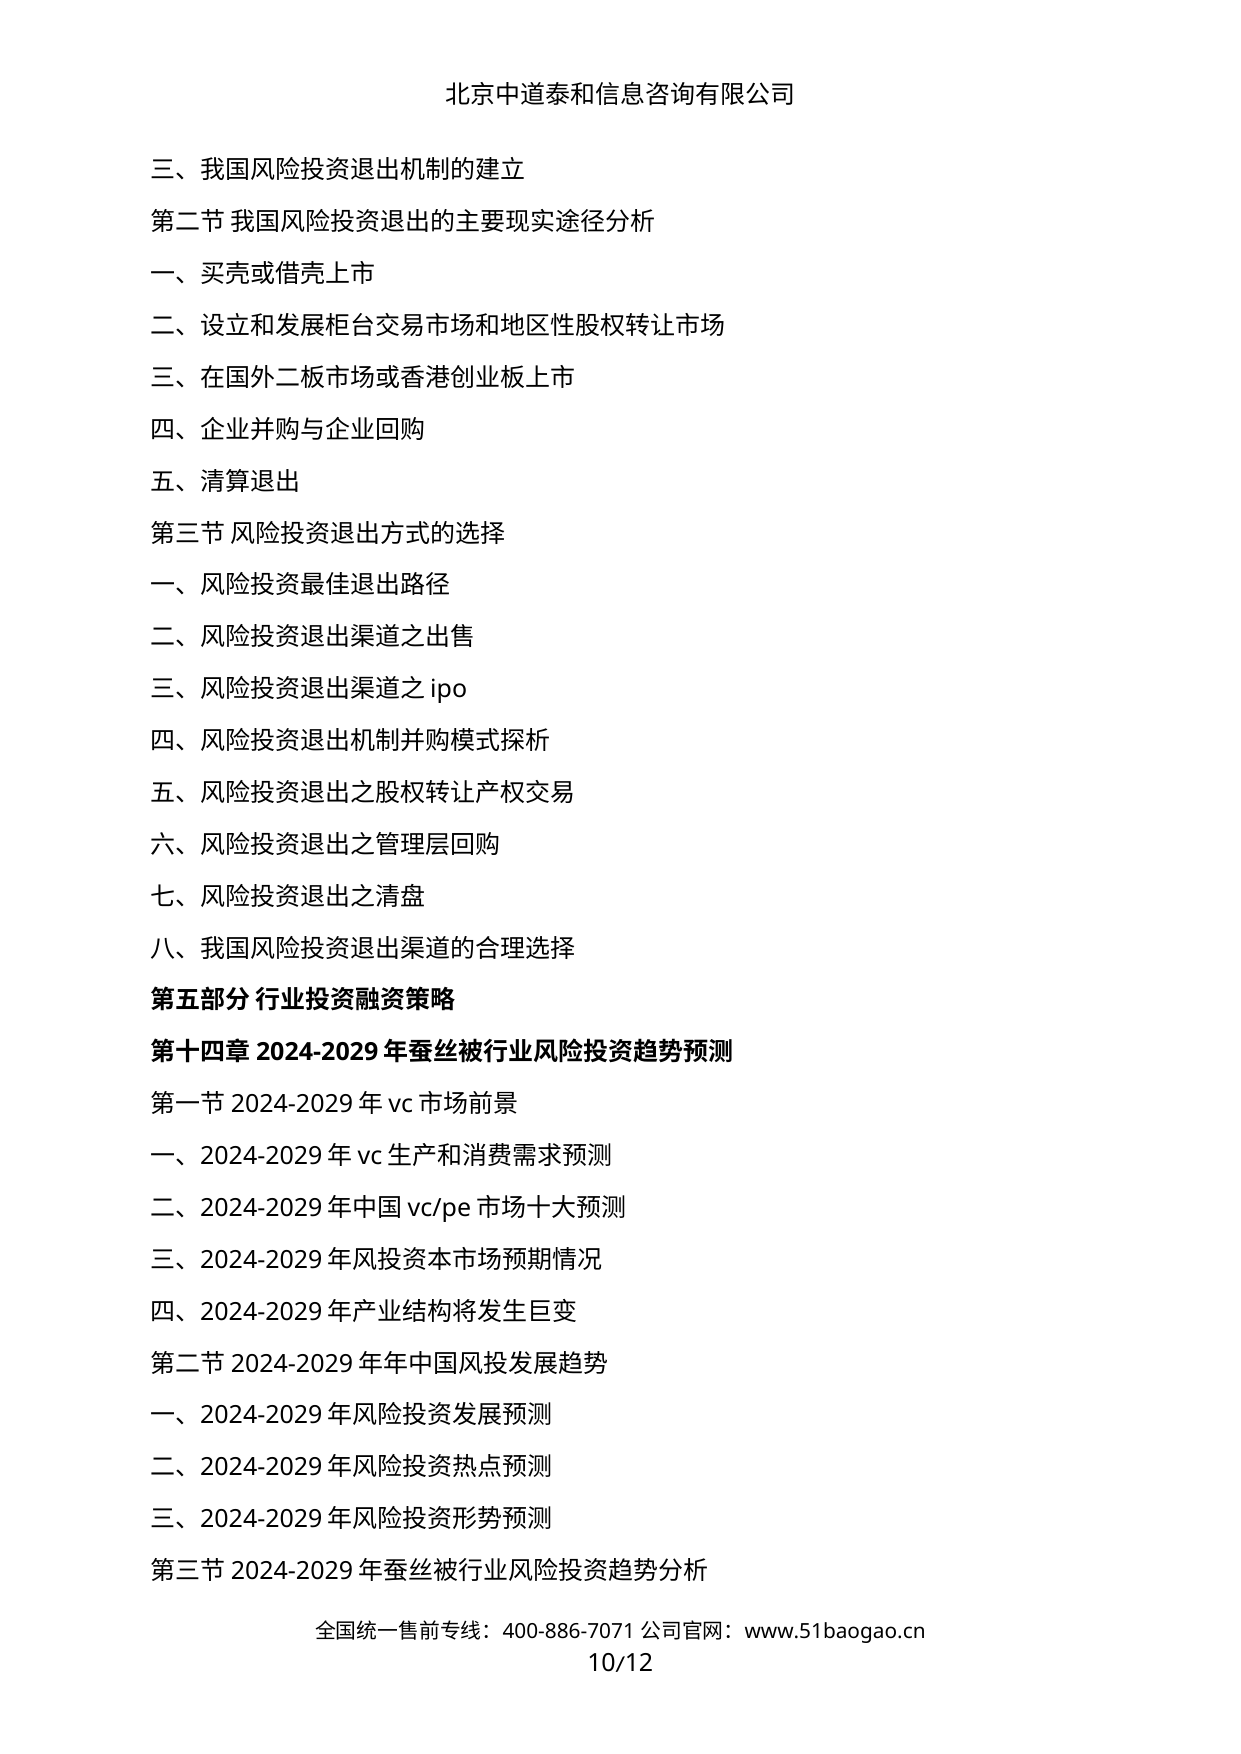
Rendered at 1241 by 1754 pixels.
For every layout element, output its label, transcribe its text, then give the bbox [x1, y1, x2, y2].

text 四、风险投资退出机制并购模式探析 [150, 721, 1090, 757]
text 一、2024-2029年vc生产和消费需求预测 [150, 1136, 1090, 1172]
text 第二节 我国风险投资退出的主要现实途径分析 [150, 202, 1090, 238]
text 五、风险投资退出之股权转让产权交易 [150, 772, 1090, 809]
text 一、2024-2029年风险投资发展预测 [150, 1395, 1090, 1431]
text 七、风险投资退出之清盘 [150, 876, 1090, 912]
text 二、设立和发展柜台交易市场和地区性股权转让市场 [150, 306, 1090, 342]
text 二、2024-2029年中国vc/pe市场十大预测 [150, 1187, 1090, 1224]
text 四、2024-2029年产业结构将发生巨变 [150, 1291, 1090, 1327]
text 第二节 2024-2029年年中国风投发展趋势 [150, 1343, 1090, 1379]
text 八、我国风险投资退出渠道的合理选择 [150, 928, 1090, 964]
text 第三节 风险投资退出方式的选择 [150, 513, 1090, 549]
text 三、2024-2029年风险投资形势预测 [150, 1499, 1090, 1535]
text 二、风险投资退出渠道之出售 [150, 617, 1090, 653]
text 三、2024-2029年风投资本市场预期情况 [150, 1239, 1090, 1276]
text 六、风险投资退出之管理层回购 [150, 824, 1090, 861]
text 第十四章 2024-2029年蚕丝被行业风险投资趋势预测 [150, 1032, 1090, 1068]
text 三、在国外二板市场或香港创业板上市 [150, 357, 1090, 394]
text 第三节 2024-2029年蚕丝被行业风险投资趋势分析 [150, 1551, 1090, 1587]
text 三、我国风险投资退出机制的建立 [150, 150, 1090, 186]
text 二、2024-2029年风险投资热点预测 [150, 1447, 1090, 1483]
text 第一节 2024-2029年vc市场前景 [150, 1084, 1090, 1120]
text 三、风险投资退出渠道之ipo [150, 669, 1090, 705]
text 一、风险投资最佳退出路径 [150, 565, 1090, 601]
text 第五部分 行业投资融资策略 [150, 980, 1090, 1016]
text 五、清算退出 [150, 461, 1090, 497]
text 四、企业并购与企业回购 [150, 409, 1090, 446]
text 一、买壳或借壳上市 [150, 254, 1090, 290]
